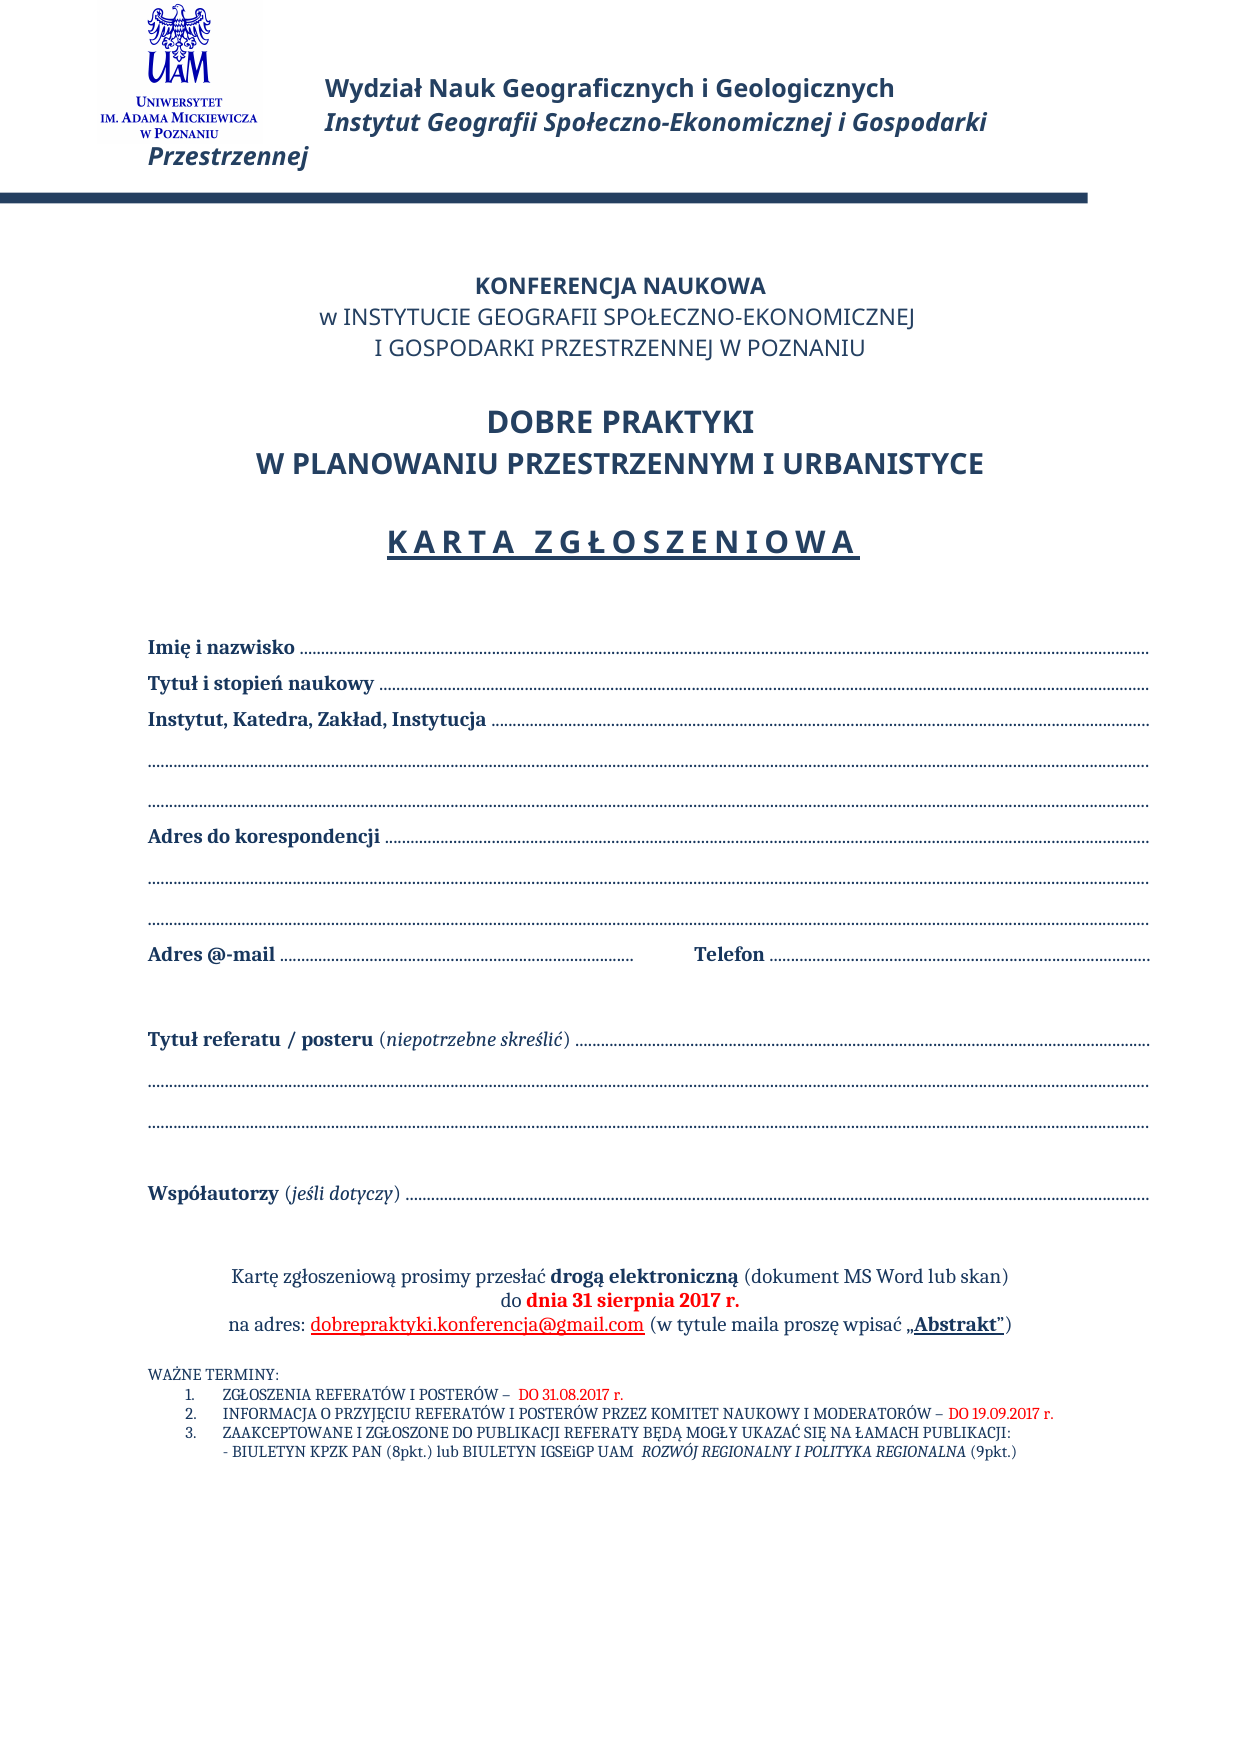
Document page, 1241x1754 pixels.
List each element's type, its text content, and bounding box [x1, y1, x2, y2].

text - BIULETYN KPZK PAN (8pkt.) lub BIULETYN IGSEiGP UAM ROZWÓJ REGIONALNY I POLITYKA REGIONALNA (9pkt.) [223, 1442, 1092, 1462]
text KONFERENCJA NAUKOWA [148, 270, 1092, 301]
text KARTA ZGŁOSZENIOWA [148, 520, 1092, 562]
text Adres do korespondencji [148, 825, 1092, 849]
list ZAAKCEPTOWANE I ZGŁOSZONE DO PUBLIKACJI REFERATY BĘDĄ MOGŁY UKAZAĆ SIĘ NA ŁAMACH PUBLIKACJI: [185, 1423, 1092, 1442]
list ZGŁOSZENIA REFERATÓW I POSTERÓW – DO 31.08.2017 r. [185, 1385, 1092, 1404]
list INFORMACJA O PRZYJĘCIU REFERATÓW I POSTERÓW PRZEZ KOMITET NAUKOWY I MODERATORÓW – DO 19.09.2017 r. [185, 1404, 1092, 1423]
text w INSTYTUCIE GEOGRAFII SPOŁECZNO-EKONOMICZNEJ I GOSPODARKI PRZESTRZENNEJ W POZNANIU [148, 301, 1092, 364]
text WAŻNE TERMINY: [148, 1366, 1092, 1385]
text Tytuł referatu / posteru (niepotrzebne skreślić) [148, 1028, 1092, 1052]
text Adres @-mail Telefon [148, 942, 1092, 966]
text Instytut, Katedra, Zakład, Instytucja [148, 708, 1092, 732]
text Tytuł i stopień naukowy [148, 672, 1092, 696]
text na adres: dobrepraktyki.konferencja@gmail.com (w tytule maila proszę wpisać „Abstrakt”) [148, 1313, 1092, 1337]
text Kartę zgłoszeniową prosimy przesłać drogą elektroniczną (dokument MS Word lub skan) do dnia 31 sierpnia 2017 r. [148, 1265, 1092, 1313]
text Imię i nazwisko [148, 636, 1092, 660]
text W PLANOWANIU PRZESTRZENNYM I URBANISTYCE [148, 443, 1092, 483]
text Współautorzy (jeśli dotyczy) [148, 1181, 1092, 1205]
text DOBRE PRAKTYKI [148, 401, 1092, 443]
picture [97, 0, 264, 144]
